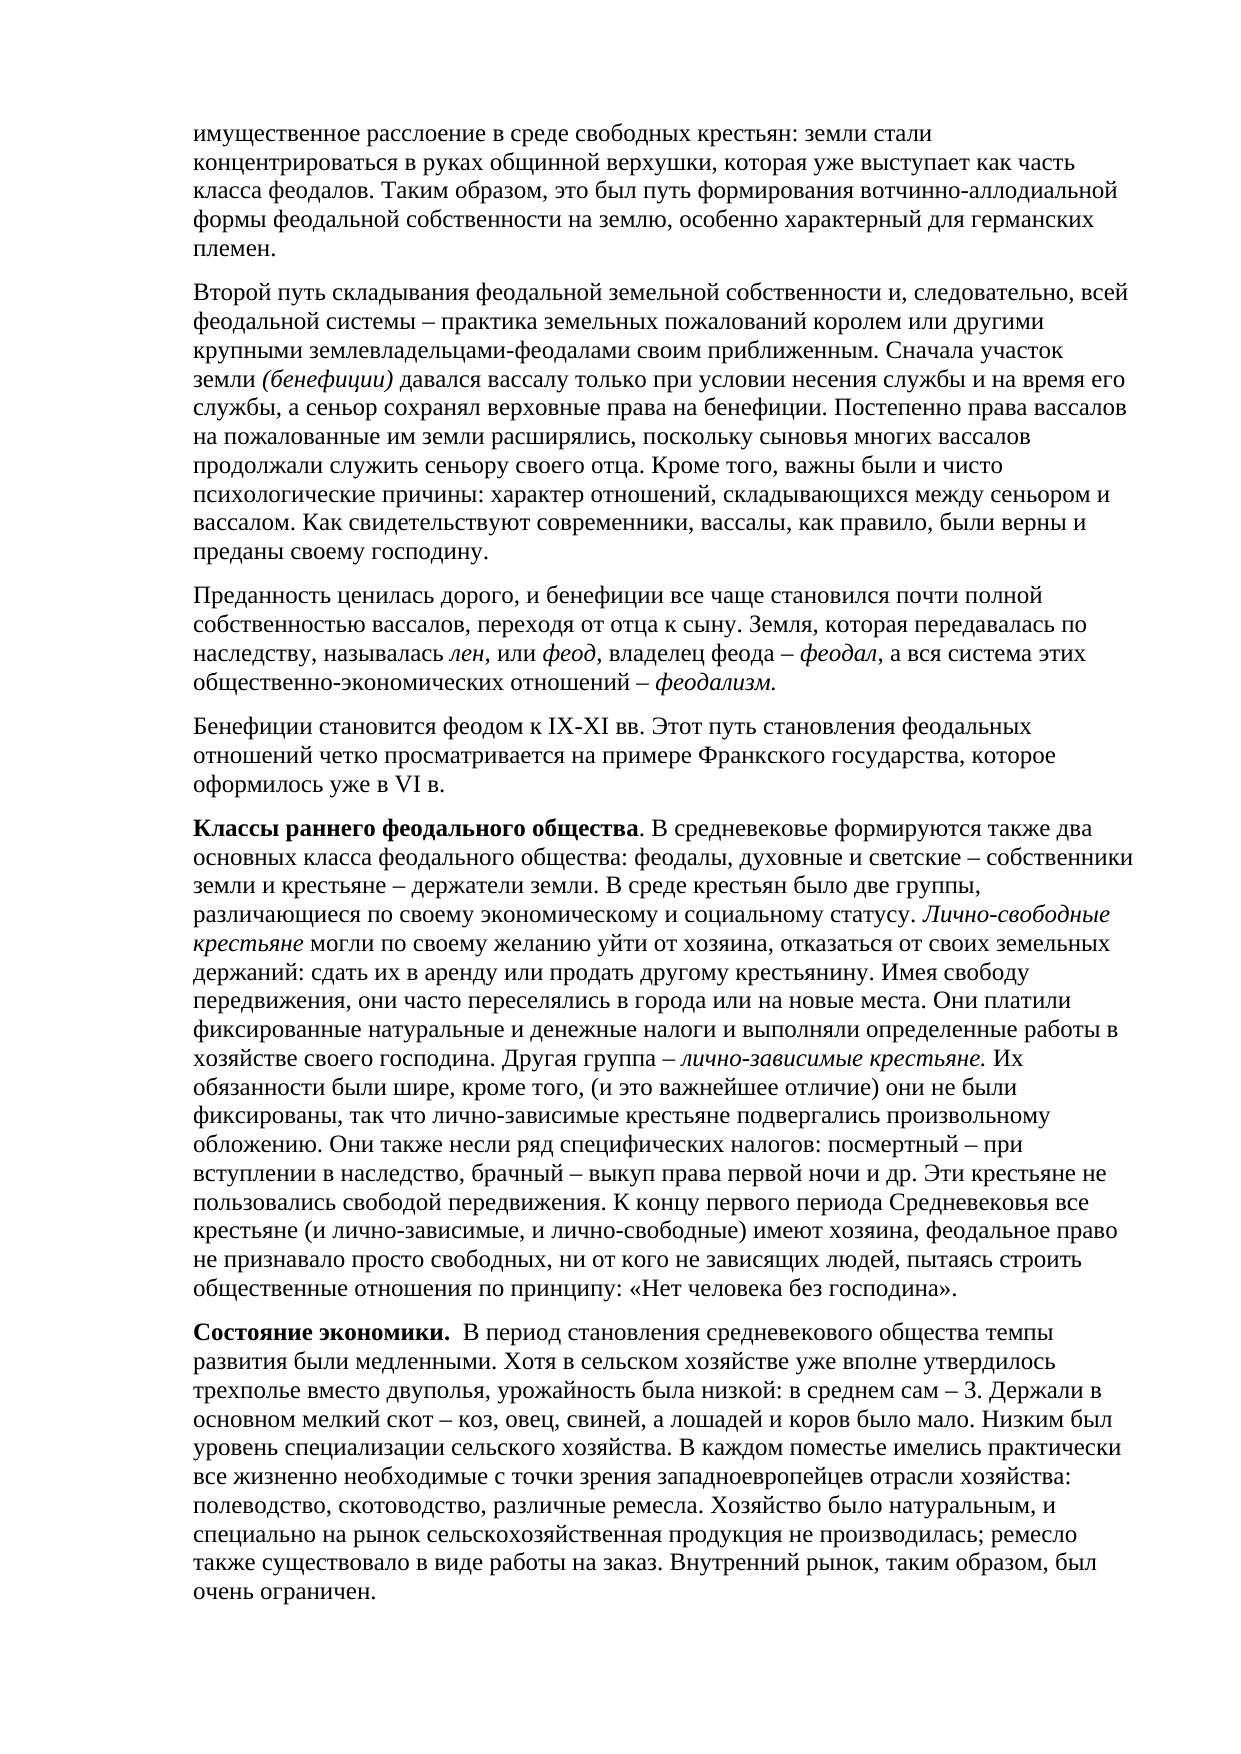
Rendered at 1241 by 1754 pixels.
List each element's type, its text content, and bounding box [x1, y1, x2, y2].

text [193, 118, 1136, 262]
text Классы раннего феодального общества. В средневековье формируются также два основных класса феодального общества: феодалы, духовные и светские – собственники земли и крестьяне – держатели земли. В среде крестьян было две группы, различающиеся по своему экономическому и социальному статусу. Лично-свободные крестьяне могли по своему желанию уйти от хозяина, отказаться от своих земельных держаний: сдать их в аренду или продать другому крестьянину. Имея свободу передвижения, они часто переселялись в города или на новые места. Они платили фиксированные натуральные и денежные налоги и выполняли определенные работы в хозяйстве своего господина. Другая группа – лично-зависимые крестьяне. Их обязанности были шире, кроме того, (и это важнейшее отличие) они не были фиксированы, так что лично-зависимые крестьяне подвергались произвольному обложению. Они также несли ряд специфических налогов: посмертный – при вступлении в наследство, брачный – выкуп права первой ночи и др. Эти крестьяне не пользовались свободой передвижения. К концу первого периода Средневековья все крестьяне (и лично-зависимые, и лично-свободные) имеют хозяина, феодальное право не признавало просто свободных, ни от кого не зависящих людей, пытаясь строить общественные отношения по принципу: «Нет человека без господина». [193, 813, 1136, 1302]
text Второй путь складывания феодальной земельной собственности и, следовательно, всей феодальной системы – практика земельных пожалований королем или другими крупными землевладельцами-феодалами своим приближенным. Сначала участок земли (бенефиции) давался вассалу только при условии несения службы и на время его службы, а сеньор сохранял верховные права на бенефиции. Постепенно права вассалов на пожалованные им земли расширялись, поскольку сыновья многих вассалов продолжали служить сеньору своего отца. Кроме того, важны были и чисто психологические причины: характер отношений, складывающихся между сеньором и вассалом. Как свидетельствуют современники, вассалы, как правило, были верны и преданы своему господину. [193, 277, 1136, 565]
text Состояние экономики. В период становления средневекового общества темпы развития были медленными. Хотя в сельском хозяйстве уже вполне утвердилось трехполье вместо двуполья, урожайность была низкой: в среднем сам – 3. Держали в основном мелкий скот – коз, овец, свиней, а лошадей и коров было мало. Низким был уровень специализации сельского хозяйства. В каждом поместье имелись практически все жизненно необходимые с точки зрения западноевропейцев отрасли хозяйства: полеводство, скотоводство, различные ремесла. Хозяйство было натуральным, и специально на рынок сельскохозяйственная продукция не производилась; ремесло также существовало в виде работы на заказ. Внутренний рынок, таким образом, был очень ограничен. [193, 1317, 1136, 1605]
text Бенефиции становится феодом к IX-XI вв. Этот путь становления феодальных отношений четко просматривается на примере Франкского государства, которое оформилось уже в VI в. [193, 711, 1136, 797]
text Преданность ценилась дорого, и бенефиции все чаще становился почти полной собственностью вассалов, переходя от отца к сыну. Земля, которая передавалась по наследству, называлась лен, или феод, владелец феода – феодал, а вся система этих общественно-экономических отношений – феодализм. [193, 581, 1136, 696]
